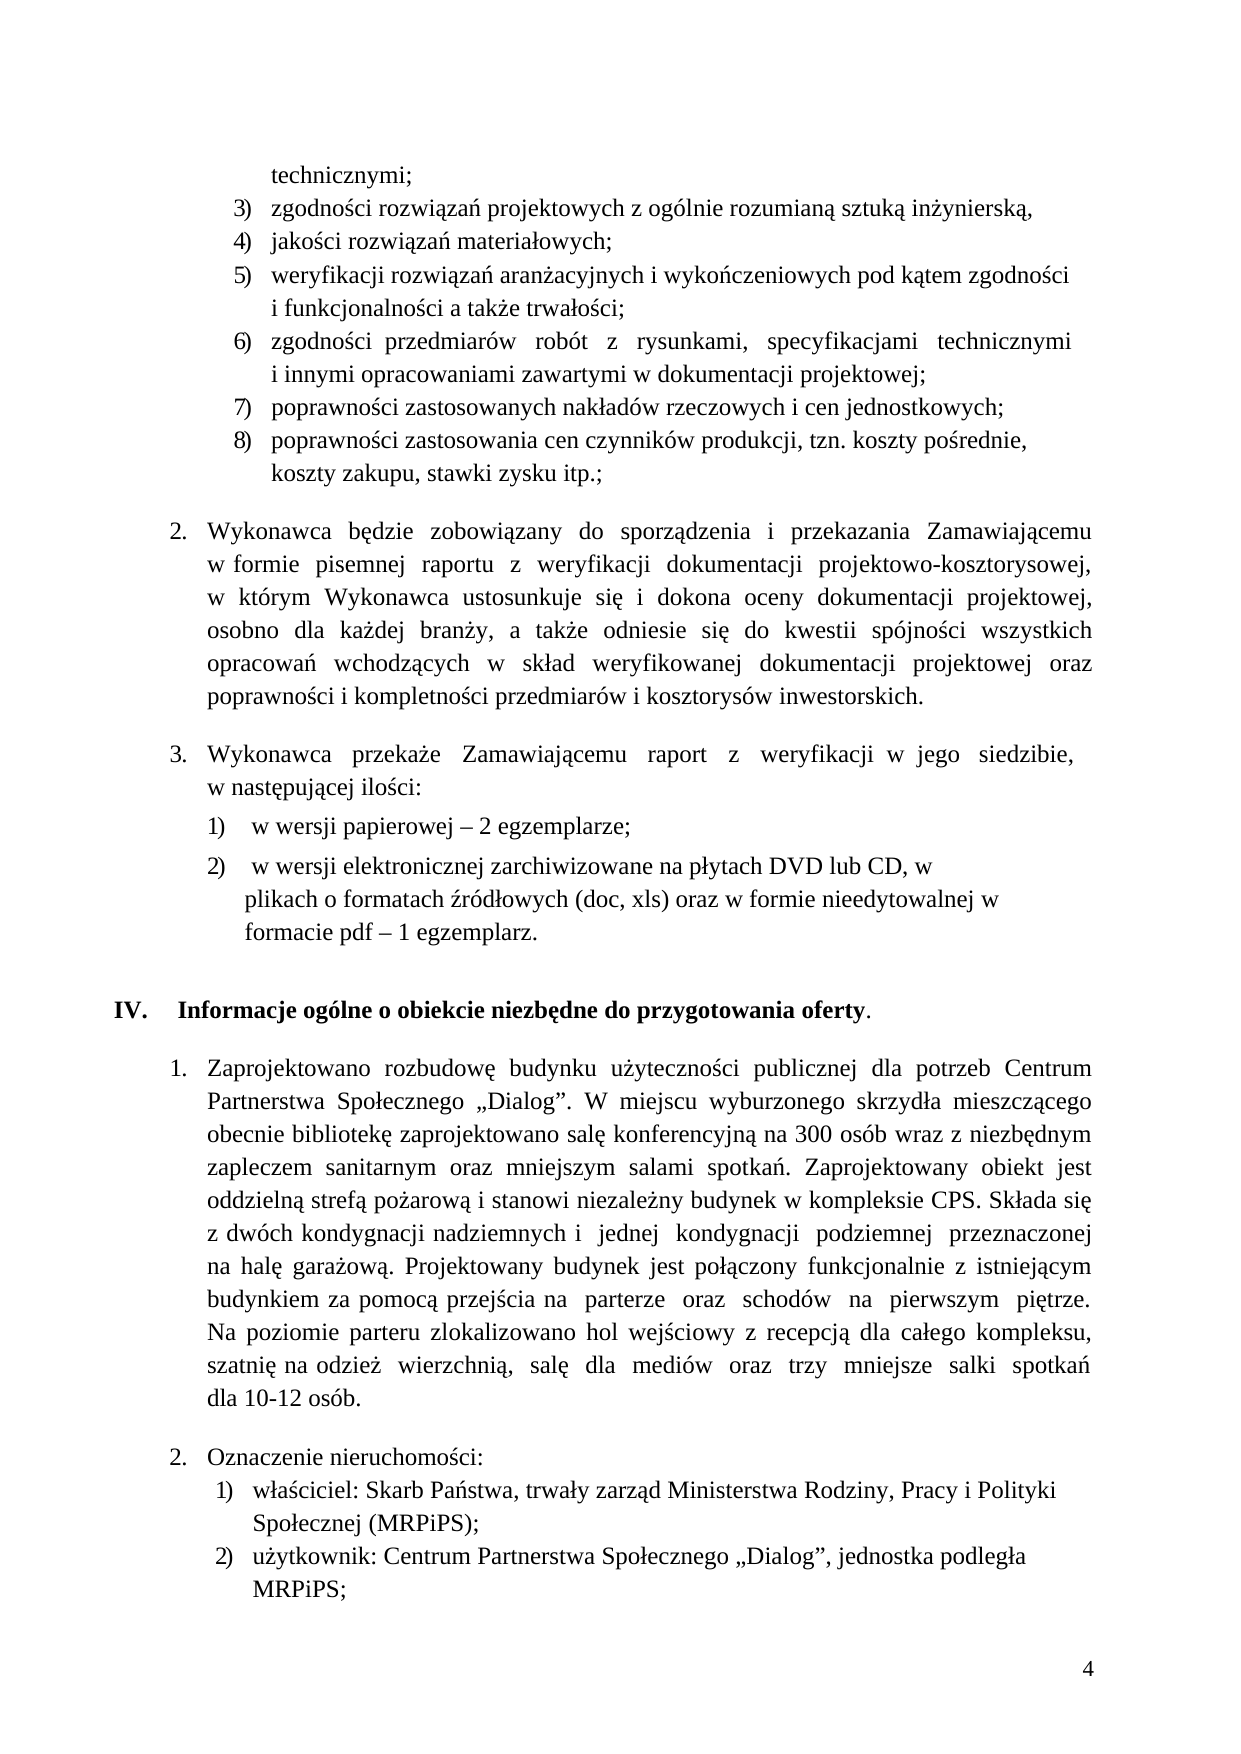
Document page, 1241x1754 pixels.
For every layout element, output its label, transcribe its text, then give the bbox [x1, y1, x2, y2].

text technicznymi; [271, 161, 1105, 189]
list użytkownik: Centrum Partnerstwa Społecznego „Dialog”, jednostka podległa MRPiPS; [215, 1541, 1092, 1603]
list poprawności zastosowanych nakładów rzeczowych i cen jednostkowych; [233, 392, 1105, 421]
list Oznaczenie nieruchomości: [169, 1442, 1105, 1471]
subtitle Informacje ogólne o obiekcie niezbędne do przygotowania oferty. [114, 995, 1105, 1024]
list weryfikacji rozwiązań aranżacyjnych i wykończeniowych pod kątem zgodności i funkcjonalności a także trwałości; [233, 260, 1081, 322]
list zgodności przedmiarów robót z rysunkami, specyfikacjami technicznymi i innymi opracowaniami zawartymi w dokumentacji projektowej; [233, 326, 1081, 388]
list w wersji elektronicznej zarchiwizowane na płytach DVD lub CD, w plikach o formatach źródłowych (doc, xls) oraz w formie nieedytowalnej w formacie pdf – 1 egzemplarz. [207, 851, 1013, 946]
list poprawności zastosowania cen czynników produkcji, tzn. koszty pośrednie, koszty zakupu, stawki zysku itp.; [233, 425, 1081, 487]
list Wykonawca będzie zobowiązany do sporządzenia i przekazania Zamawiającemu w formie pisemnej raportu z weryfikacji dokumentacji projektowo-kosztorysowej, w którym Wykonawca ustosunkuje się i dokona oceny dokumentacji projektowej, osobno dla każdej branży, a także odniesie się do kwestii spójności wszystkich opracowań wchodzących w skład weryfikowanej dokumentacji projektowej oraz poprawności i kompletności przedmiarów i kosztorysów inwestorskich. [169, 516, 1093, 710]
list Wykonawca przekaże Zamawiającemu raport z weryfikacji w jego siedzibie, w następującej ilości: [169, 739, 1092, 801]
list jakości rozwiązań materiałowych; [233, 226, 1105, 255]
list zgodności rozwiązań projektowych z ogólnie rozumianą sztuką inżynierską, [233, 193, 1105, 222]
list właściciel: Skarb Państwa, trwały zarząd Ministerstwa Rodziny, Pracy i Polityki Społecznej (MRPiPS); [215, 1475, 1092, 1537]
list Zaprojektowano rozbudowę budynku użyteczności publicznej dla potrzeb Centrum Partnerstwa Społecznego „Dialog”. W miejscu wyburzonego skrzydła mieszczącego obecnie bibliotekę zaprojektowano salę konferencyjną na 300 osób wraz z niezbędnym zapleczem sanitarnym oraz mniejszym salami spotkań. Zaprojektowany obiekt jest oddzielną strefą pożarową i stanowi niezależny budynek w kompleksie CPS. Składa się z dwóch kondygnacji nadziemnych i jednej kondygnacji podziemnej przeznaczonej na halę garażową. Projektowany budynek jest połączony funkcjonalnie z istniejącym budynkiem za pomocą przejścia na parterze oraz schodów na pierwszym piętrze. Na poziomie parteru zlokalizowano hol wejściowy z recepcją dla całego kompleksu, szatnię na odzież wierzchnią, salę dla mediów oraz trzy mniejsze salki spotkań dla 10-12 osób. [169, 1053, 1092, 1412]
list w wersji papierowej – 2 egzemplarze; [207, 811, 1105, 840]
